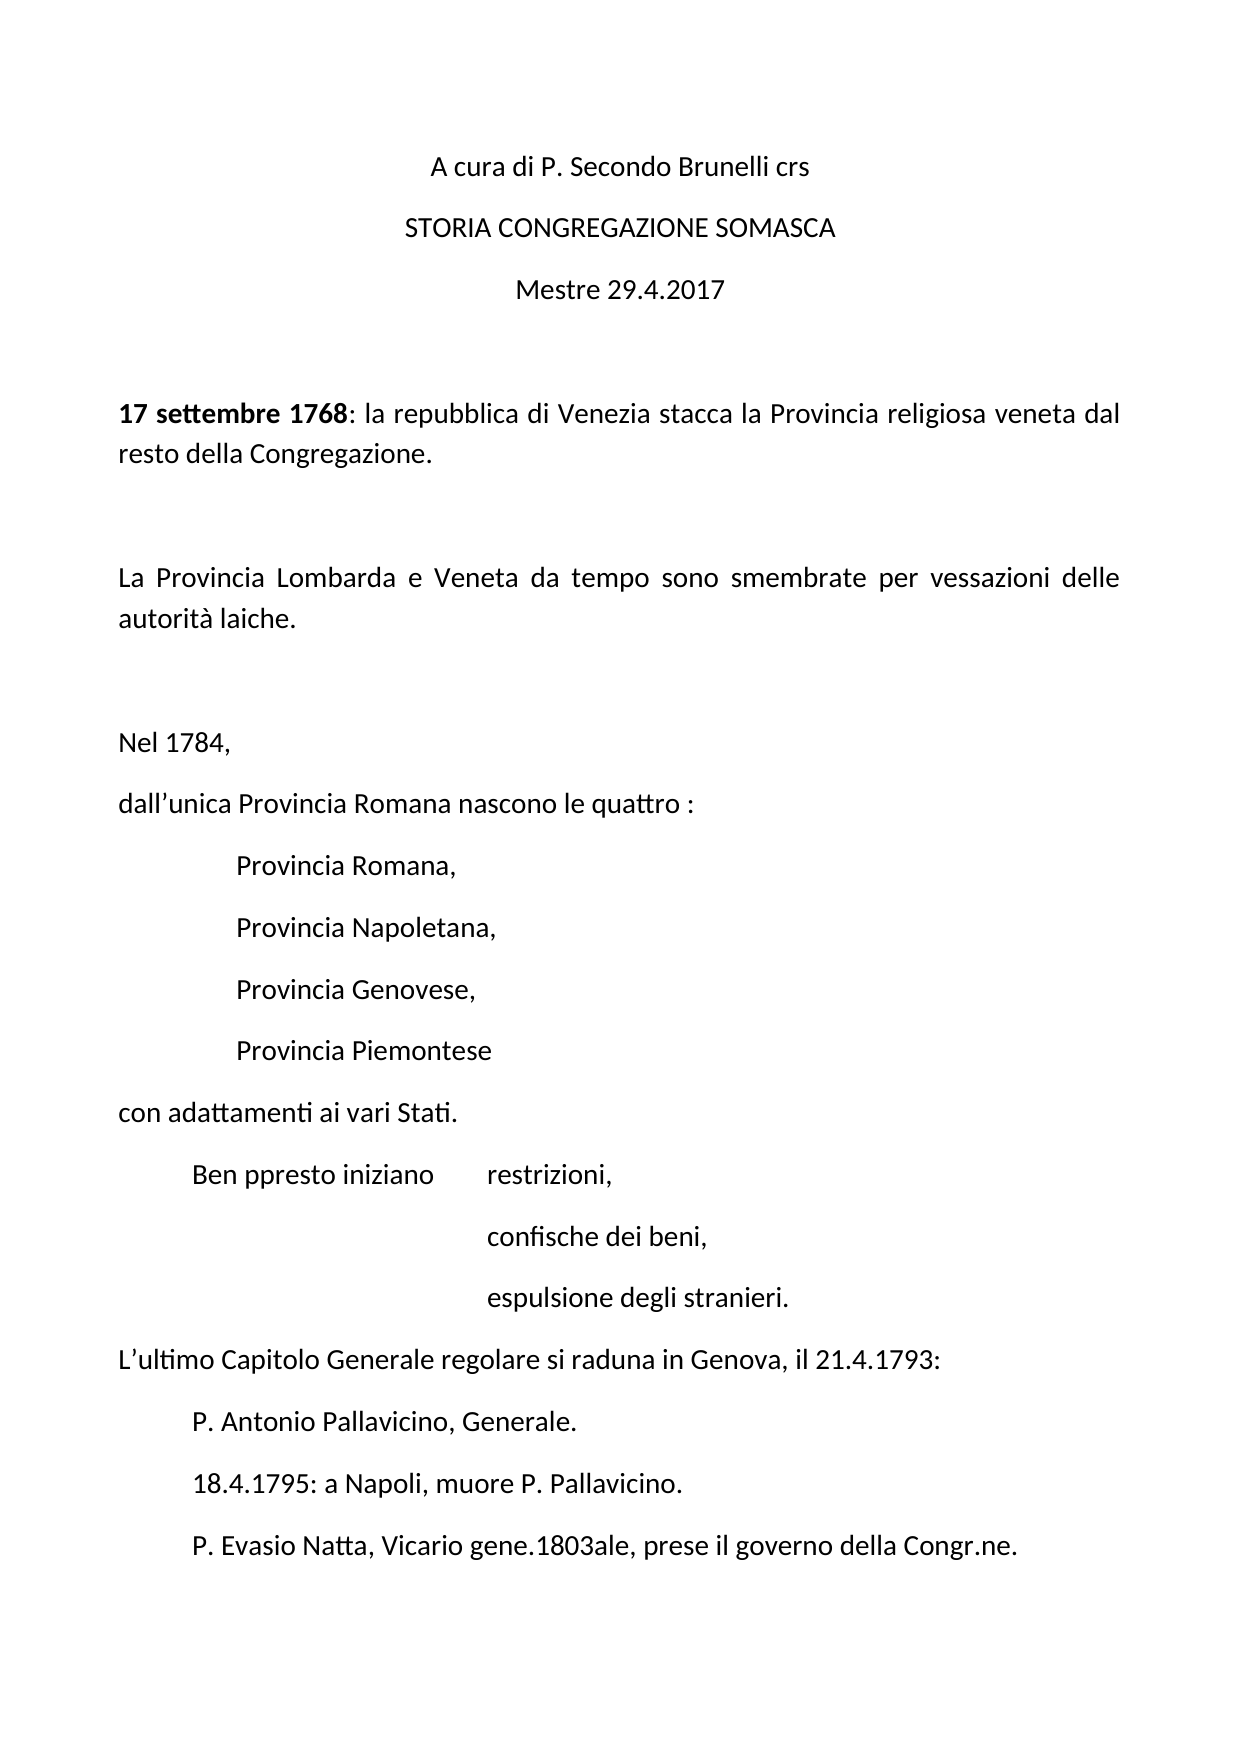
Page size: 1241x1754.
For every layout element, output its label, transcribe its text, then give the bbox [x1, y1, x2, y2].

text 17 settembre 1768: la repubblica di Venezia stacca la Provincia religiosa veneta dal resto della Congregazione. [118, 395, 1122, 471]
text STORIA CONGREGAZIONE SOMASCA [118, 209, 1122, 245]
text Provincia Piemontese [118, 1032, 1122, 1068]
text dall’unica Provincia Romana nascono le quattro : [118, 785, 1122, 821]
text A cura di P. Secondo Brunelli crs [118, 148, 1122, 183]
text L’ultimo Capitolo Generale regolare si raduna in Genova, il 21.4.1793: [118, 1341, 1122, 1377]
text 18.4.1795: a Napoli, muore P. Pallavicino. [118, 1465, 1122, 1501]
text Provincia Genovese, [118, 971, 1122, 1006]
text con adattamenti ai vari Stati. [118, 1094, 1122, 1130]
text Mestre 29.4.2017 [118, 271, 1122, 307]
text P. Antonio Pallavicino, Generale. [118, 1403, 1122, 1439]
text Provincia Napoletana, [118, 909, 1122, 944]
text Ben ppresto iniziano restrizioni, [118, 1156, 1122, 1192]
text confische dei beni, [487, 1218, 1122, 1253]
text P. Evasio Natta, Vicario gene.1803ale, prese il governo della Congr.ne. [118, 1527, 1122, 1562]
text La Provincia Lombarda e Veneta da tempo sono smembrate per vessazioni delle autorità laiche. [118, 559, 1122, 636]
text Provincia Romana, [118, 847, 1122, 883]
text Nel 1784, [118, 724, 1122, 759]
text espulsione degli stranieri. [487, 1279, 1122, 1315]
